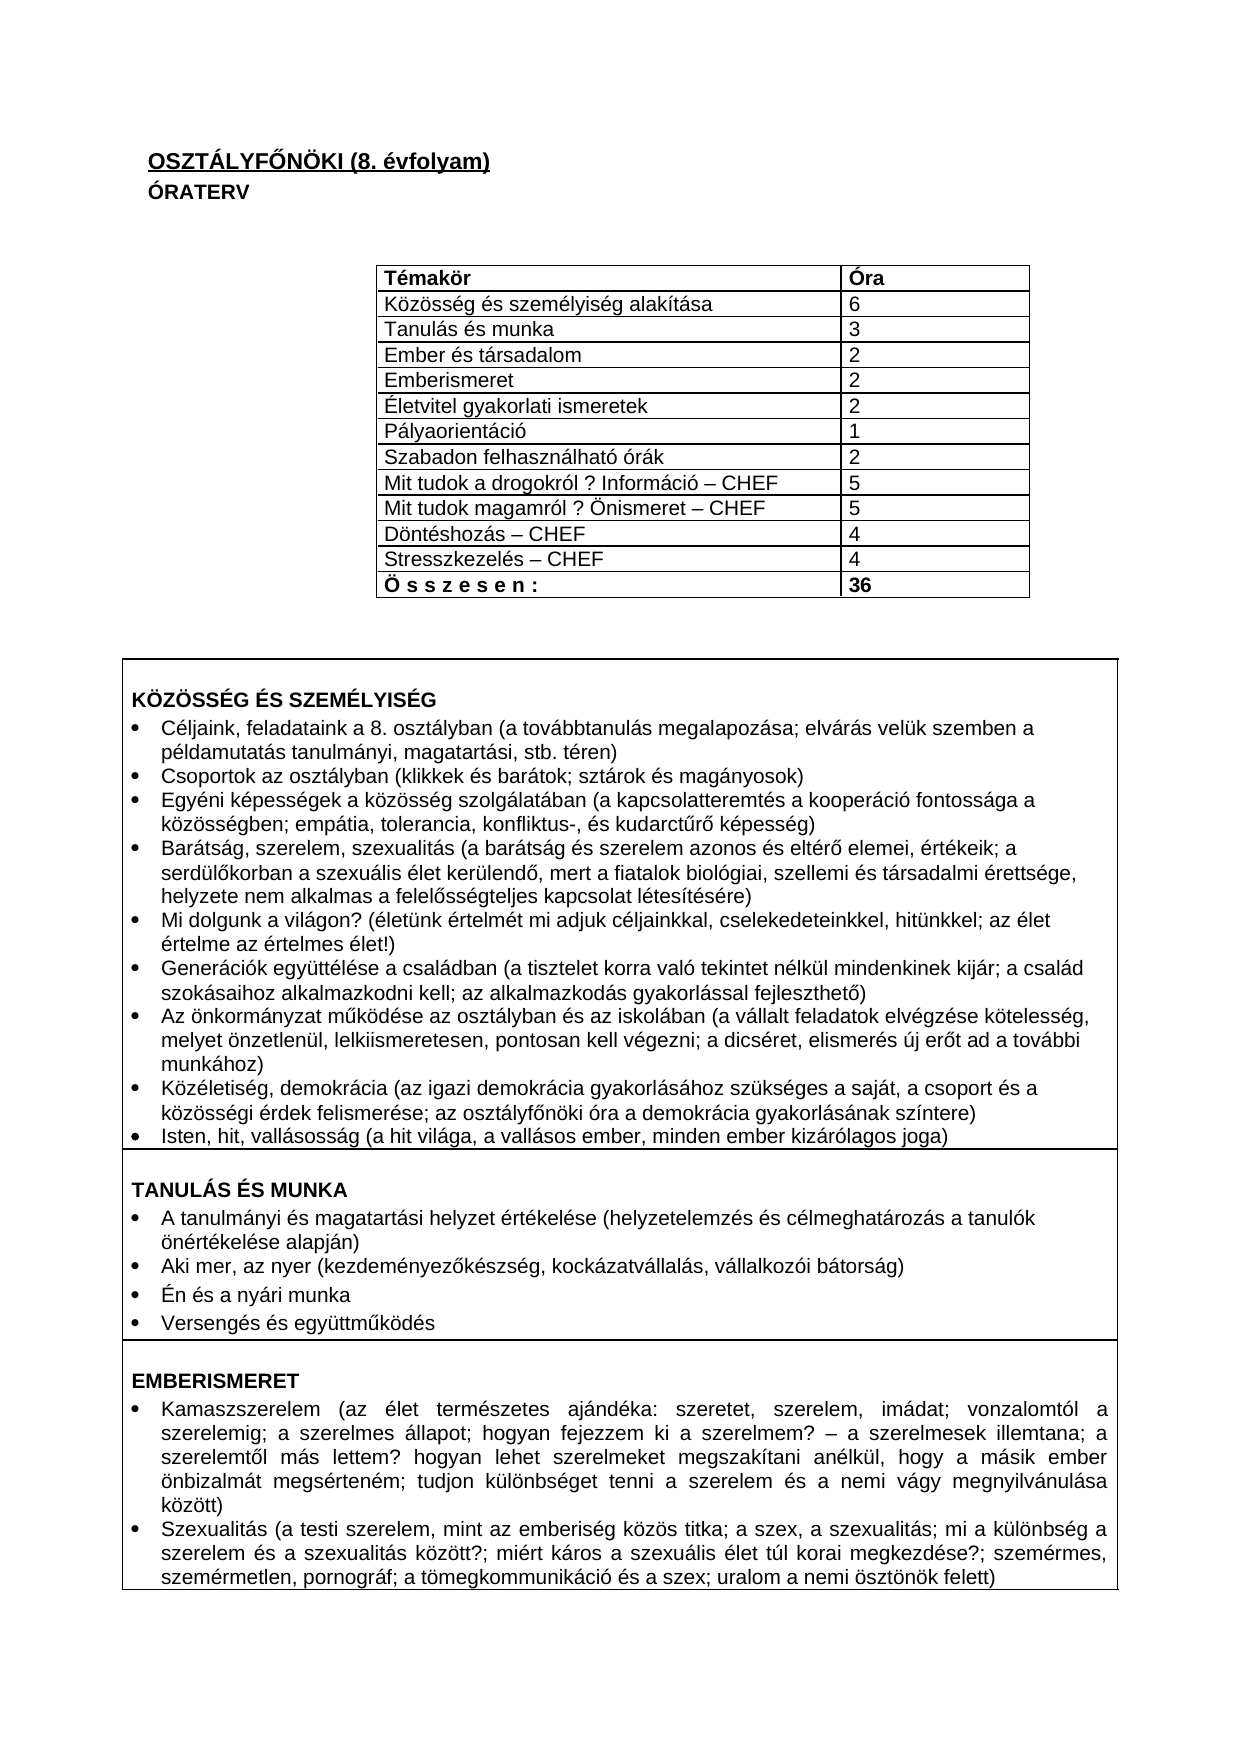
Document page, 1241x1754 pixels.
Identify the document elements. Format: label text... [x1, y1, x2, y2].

table_cell 4 [842, 521, 1029, 545]
table_header KÖZÖSSÉG ÉS SZEMÉLYISÉG Céljaink, feladataink a 8. osztályban (a továbbtanulás megalapozása; elvárás velük szemben a példamutatás tanulmányi, magatartási, stb. téren) Csoportok az osztályban (klikkek és barátok; sztárok és magányosok) Egyéni képességek a közösség szolgálatában (a kapcsolatteremtés a kooperáció fontossága a közösségben; empátia, tolerancia, konfliktus-, és kudarctűrő képesség) Barátság, szerelem, szexualitás (a barátság és szerelem azonos és eltérő elemei, értékeik; a serdülőkorban a szexuális élet kerülendő, mert a fiatalok biológiai, szellemi és társadalmi érettsége, helyzete nem alkalmas a felelősségteljes kapcsolat létesítésére) Mi dolgunk a világon? (életünk értelmét mi adjuk céljainkkal, cselekedeteinkkel, hitünkkel; az élet értelme az értelmes élet!) Generációk együttélése a családban (a tisztelet korra való tekintet nélkül mindenkinek kijár; a család szokásaihoz alkalmazkodni kell; az alkalmazkodás gyakorlással fejleszthető) Az önkormányzat működése az osztályban és az iskolában (a vállalt feladatok elvégzése kötelesség, melyet önzetlenül, lelkiismeretesen, pontosan kell végezni; a dicséret, elismerés új erőt ad a további munkához) Közéletiség, demokrácia (az igazi demokrácia gyakorlásához szükséges a saját, a csoport és a közösségi érdek felismerése; az osztályfőnöki óra a demokrácia gyakorlásának színtere) Isten, hit, vallásosság (a hit világa, a vallásos ember, minden ember kizárólagos joga) [123, 660, 1117, 1148]
table_cell Életvitel gyakorlati ismeretek [377, 393, 840, 418]
table_cell Szabadon felhasználható órák [377, 444, 840, 469]
table_cell Mit tudok magamról ? Önismeret – CHEF [377, 495, 840, 520]
table_cell TANULÁS ÉS MUNKA A tanulmányi és magatartási helyzet értékelése (helyzetelemzés és célmeghatározás a tanulók önértékelése alapján) Aki mer, az nyer (kezdeményezőkészség, kockázatvállalás, vállalkozói bátorság) Én és a nyári munka Versengés és együttműködés [123, 1150, 1117, 1339]
table_cell 6 [842, 292, 1029, 316]
table_cell 2 [842, 394, 1029, 418]
table_cell Pályaorientáció [377, 419, 840, 443]
table_cell Mit tudok a drogokról ? Információ – CHEF [377, 470, 840, 494]
table_cell 2 [842, 343, 1029, 367]
table_cell 3 [842, 317, 1029, 341]
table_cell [123, 1341, 1117, 1588]
table_cell 2 [842, 368, 1029, 392]
table_cell Tanulás és munka [377, 317, 840, 341]
table_cell 1 [842, 419, 1029, 443]
table_cell 2 [842, 445, 1029, 469]
table_cell 4 [842, 547, 1029, 571]
table_header Témakör [377, 266, 840, 290]
table_cell Ember és társadalom [377, 342, 840, 367]
text OSZTÁLYFŐNÖKI (8. évfolyam) [148, 148, 1093, 174]
table_cell Emberismeret [377, 368, 840, 392]
table_cell Stresszkezelés – CHEF [377, 546, 840, 571]
table_cell Döntéshozás – CHEF [377, 521, 840, 545]
table_cell Közösség és személyiség alakítása [377, 291, 840, 316]
table_header Óra [842, 266, 1029, 290]
table_cell 5 [842, 470, 1029, 494]
table_cell 36 [842, 572, 1029, 596]
text ÓRATERV [148, 180, 1093, 204]
table_cell Összesen: [377, 572, 840, 596]
table_cell 5 [842, 496, 1029, 520]
